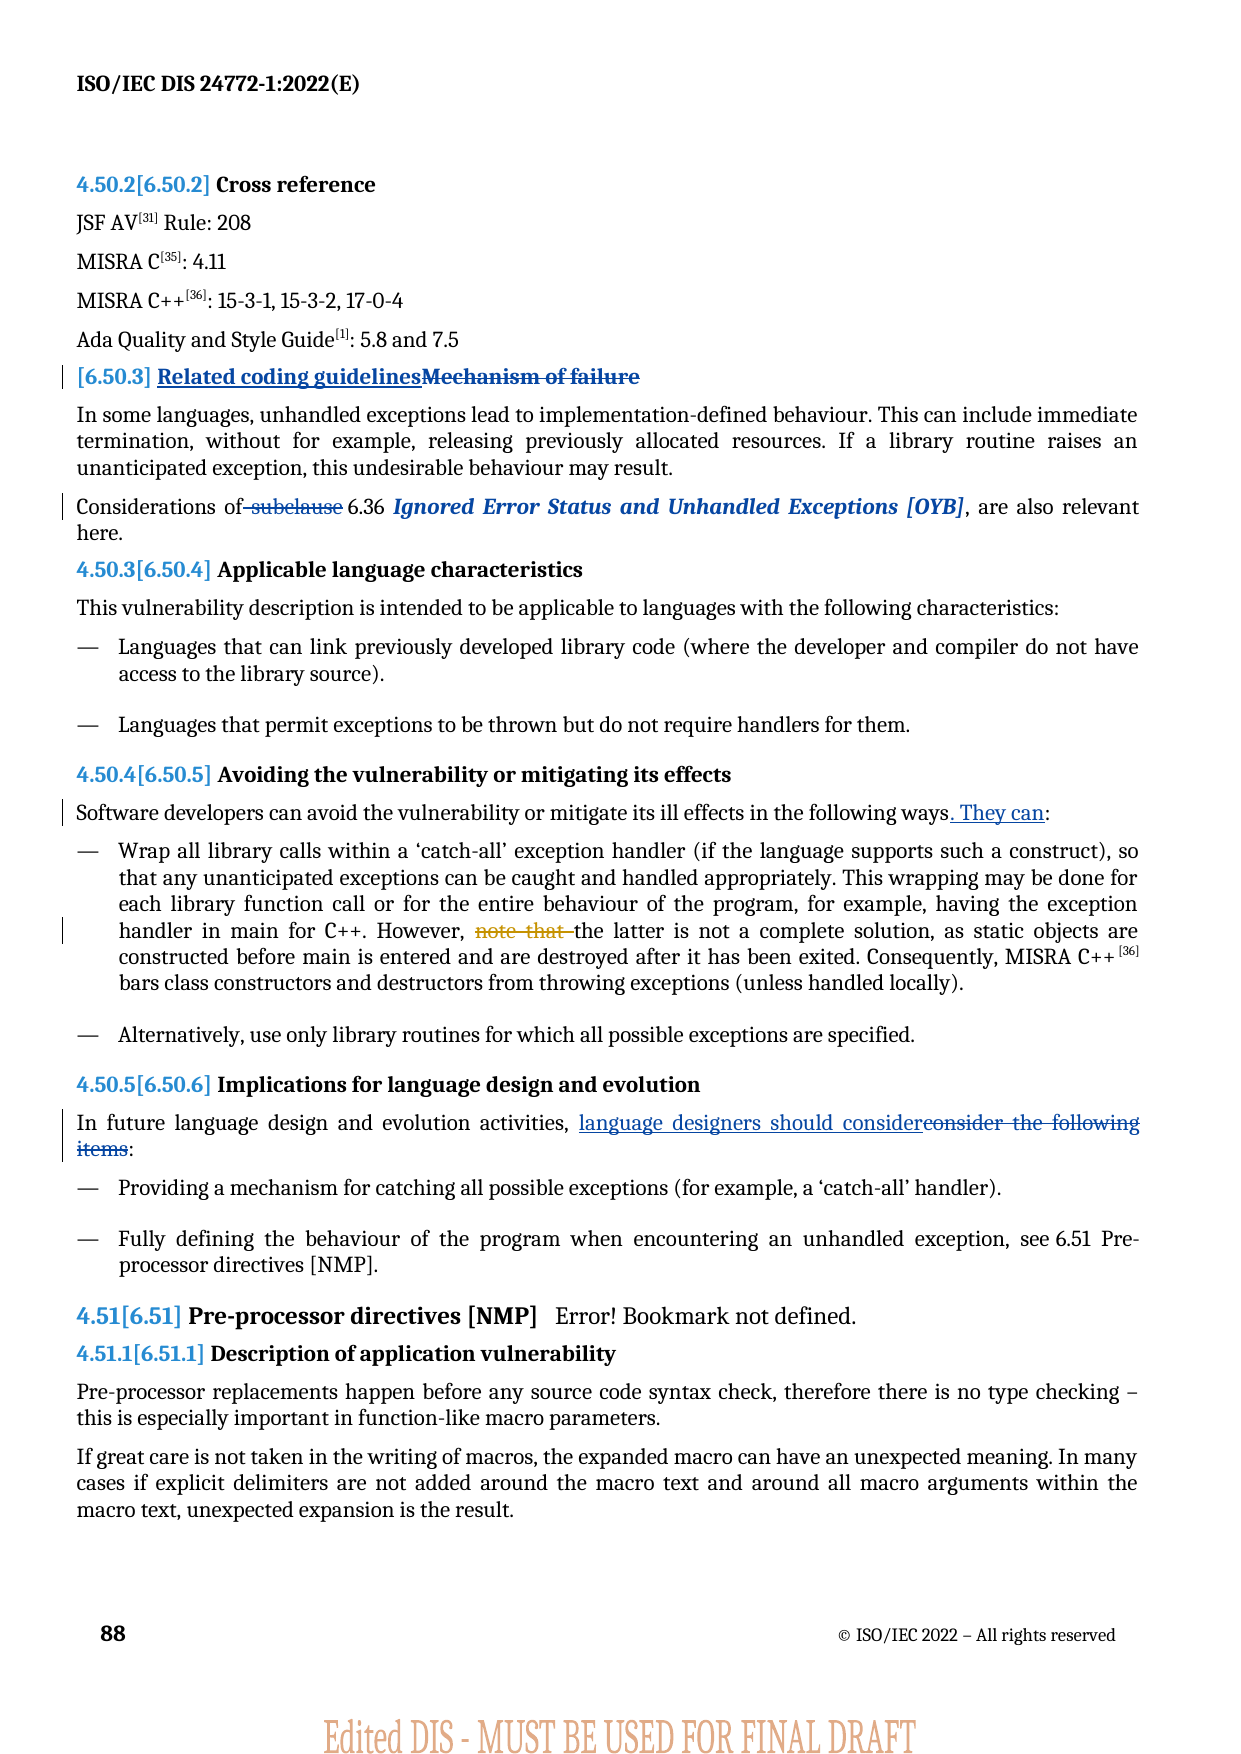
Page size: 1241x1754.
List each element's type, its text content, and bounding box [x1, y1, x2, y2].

list — Languages that permit exceptions to be thrown but do not require handlers for them. [76, 712, 1140, 738]
subtitle Avoiding the vulnerability or mitigating its effects [76, 763, 1140, 787]
text Software developers can avoid the vulnerability or mitigate its ill effects in the following ways: [76, 799, 1140, 826]
list — Languages that can link previously developed library code (where the developer and compiler do not have access to the library source). [76, 634, 1140, 687]
text This vulnerability description is intended to be applicable to languages with the following characteristics: [76, 595, 1140, 621]
subtitle Description of application vulnerability [76, 1342, 1140, 1366]
text If great care is not taken in the writing of macros, the expanded macro can have an unexpected meaning. In many cases if explicit delimiters are not added around the macro text and around all macro arguments within the macro text, unexpected expansion is the result. [76, 1444, 1140, 1523]
text MISRA C++[36]: 15-3-1, 15-3-2, 17-0-4 [76, 288, 1140, 314]
text JSF AV[31] Rule: 208 [76, 210, 1140, 236]
list — Wrap all library calls within a ‘catch-all’ exception handler (if the language supports such a construct), so that any unanticipated exceptions can be caught and handled appropriately. This wrapping may be done for each library function call or for the entire behaviour of the program, for example, having the exception handler in main for C++. However, the latter is not a complete solution, as static objects are constructed before main is entered and are destroyed after it has been exited. Consequently, MISRA C++[36] bars class constructors and destructors from throwing exceptions (unless handled locally). [76, 838, 1140, 996]
list — Fully defining the behaviour of the program when encountering an unhandled exception, see 6.51 Pre-processor directives [NMP]. [76, 1226, 1140, 1278]
text Pre-processor replacements happen before any source code syntax check, therefore there is no type checking – this is especially important in function-like macro parameters. [76, 1378, 1140, 1431]
subtitle Applicable language characteristics [76, 559, 1140, 583]
subtitle Implications for language design and evolution [76, 1073, 1140, 1097]
subtitle Pre-processor directives [NMP] Error! Bookmark not defined. [76, 1303, 1140, 1329]
text Ada Quality and Style Guide[1]: 5.8 and 7.5 [76, 327, 1140, 353]
subtitle Cross reference [76, 173, 1140, 197]
list — Providing a mechanism for catching all possible exceptions (for example, a ‘catch-all’ handler). [76, 1174, 1140, 1201]
text Considerations of 6.36 Ignored Error Status and Unhandled Exceptions [OYB], are also relevant here. [76, 493, 1140, 546]
list — Alternatively, use only library routines for which all possible exceptions are specified. [76, 1021, 1140, 1048]
text In future language design and evolution activities, : [76, 1109, 1140, 1162]
text In some languages, unhandled exceptions lead to implementation-defined behaviour. This can include immediate termination, without for example, releasing previously allocated resources. If a library routine raises an unanticipated exception, this undesirable behaviour may result. [76, 402, 1140, 481]
text MISRA C[35]: 4.11 [76, 249, 1140, 275]
